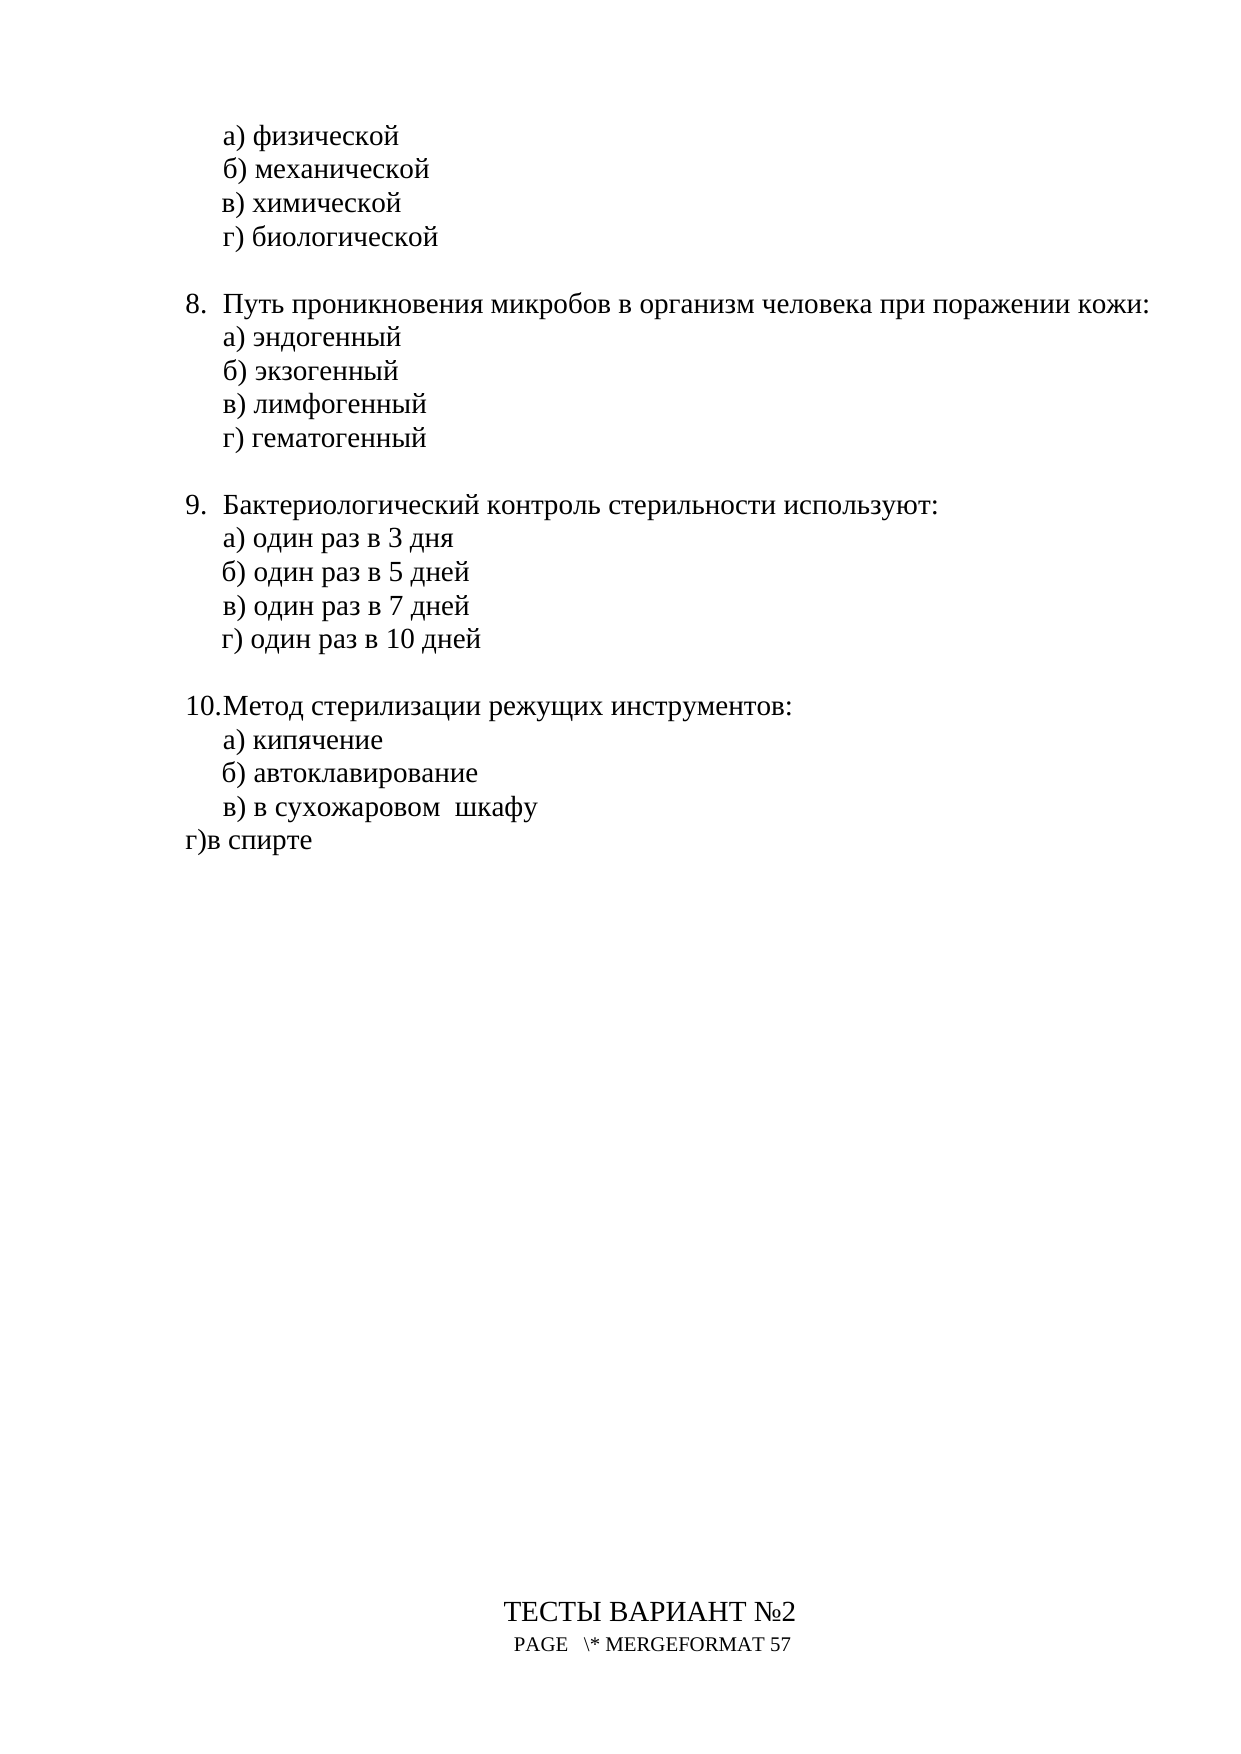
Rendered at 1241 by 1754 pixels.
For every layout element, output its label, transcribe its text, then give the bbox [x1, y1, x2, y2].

text б) экзогенный [223, 353, 1152, 386]
text б) один раз в 5 дней [185, 554, 1152, 588]
text а) кипячение [223, 722, 1152, 755]
list Бактериологический контроль стерильности используют: [185, 487, 1152, 521]
text б) механической [223, 152, 1152, 185]
text в) в сухожаровом шкафу [223, 789, 1152, 822]
text г) биологической [223, 219, 1152, 252]
text г) один раз в 10 дней [185, 621, 1152, 655]
text б) автоклавирование [185, 755, 1152, 789]
text а) один раз в 3 дня [223, 521, 1152, 554]
list Метод стерилизации режущих инструментов: [185, 688, 1152, 722]
text в) лимфогенный [223, 386, 1152, 420]
text а) физической [223, 118, 1152, 152]
text в) химической [185, 185, 1152, 219]
text в) один раз в 7 дней [223, 588, 1152, 621]
text г) гематогенный [223, 420, 1152, 453]
text г)в спирте [185, 822, 1152, 856]
list Путь проникновения микробов в организм человека при поражении кожи: [185, 286, 1152, 319]
text ТЕСТЫ ВАРИАНТ №2 [148, 1594, 1152, 1627]
text а) эндогенный [223, 319, 1152, 353]
